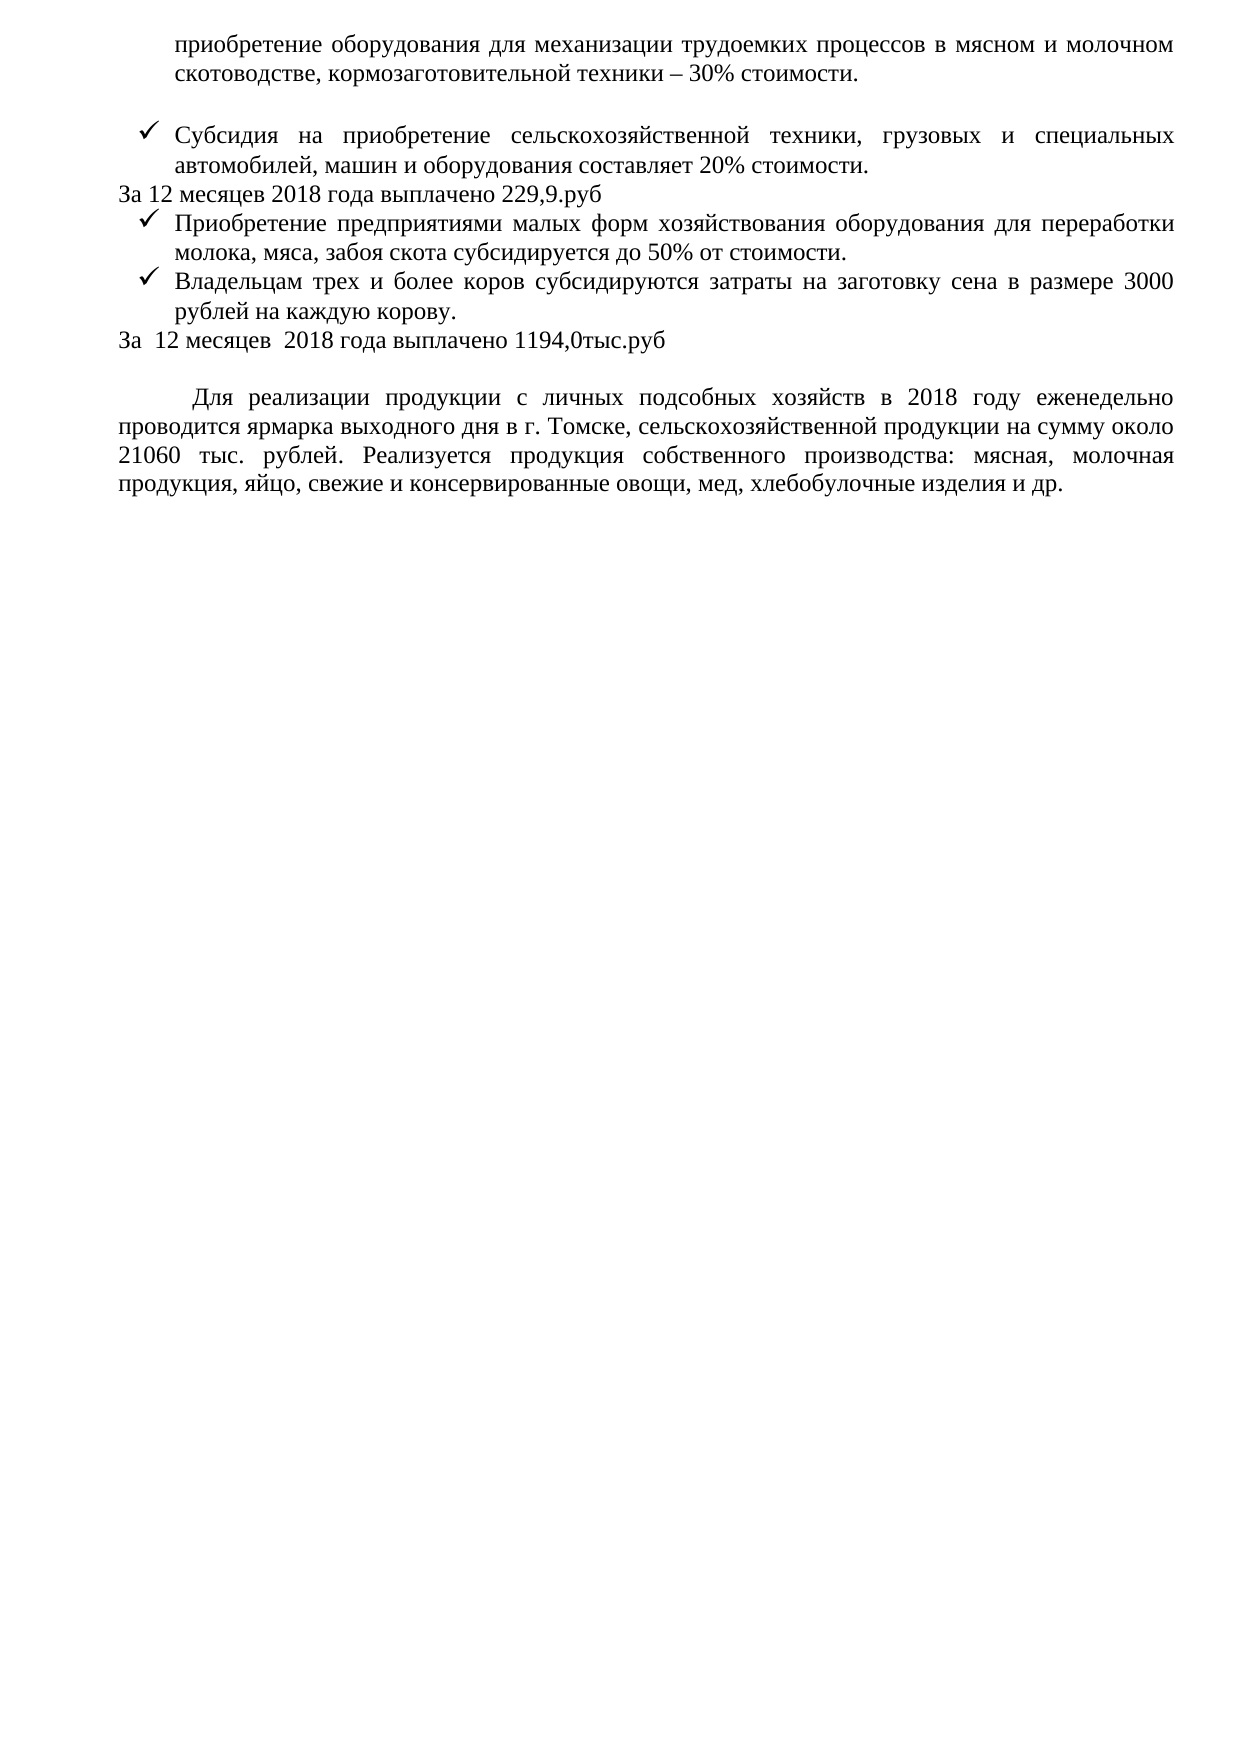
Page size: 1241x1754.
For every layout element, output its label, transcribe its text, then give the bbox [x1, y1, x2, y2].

text За 12 месяцев 2018 года выплачено 229,9.руб [118, 179, 1175, 208]
list Субсидия на приобретение сельскохозяйственной техники, грузовых и специальных автомобилей, машин и оборудования составляет 20% стоимости. [137, 121, 1175, 179]
list Владельцам трех и более коров субсидируются затраты на заготовку сена в размере 3000 рублей на каждую корову. [137, 266, 1175, 325]
list Приобретение предприятиями малых форм хозяйствования оборудования для переработки молока, мяса, забоя скота субсидируется до 50% от стоимости. [137, 208, 1175, 266]
text Для реализации продукции с личных подсобных хозяйств в 2018 году еженедельно проводится ярмарка выходного дня в г. Томске, сельскохозяйственной продукции на сумму около 21060 тыс. рублей. Реализуется продукция собственного производства: мясная, молочная продукция, яйцо, свежие и консервированные овощи, мед, хлебобулочные изделия и др. [118, 382, 1175, 497]
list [137, 29, 1175, 87]
text За 12 месяцев 2018 года выплачено 1194,0тыс.руб [118, 325, 1175, 353]
